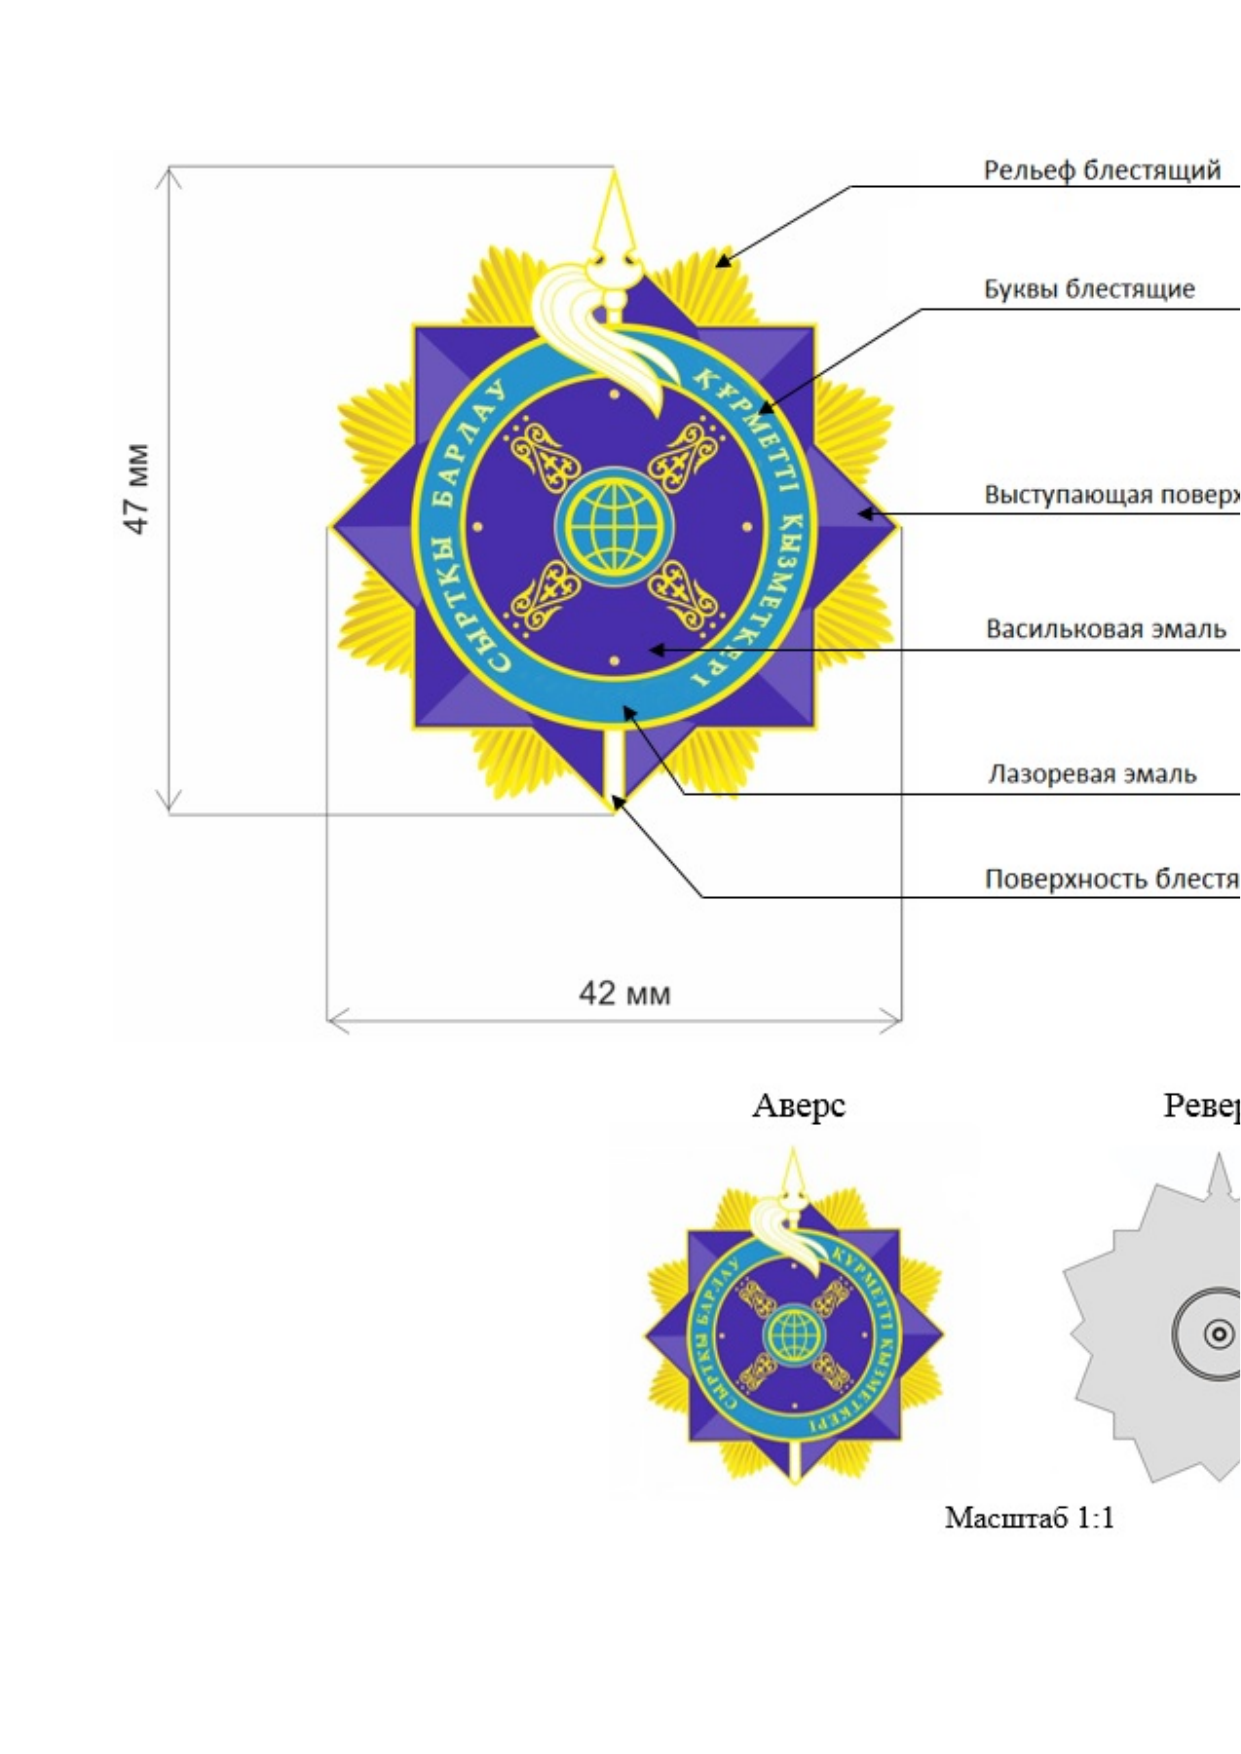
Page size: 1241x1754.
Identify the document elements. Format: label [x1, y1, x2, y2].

picture [112, 150, 1241, 1538]
